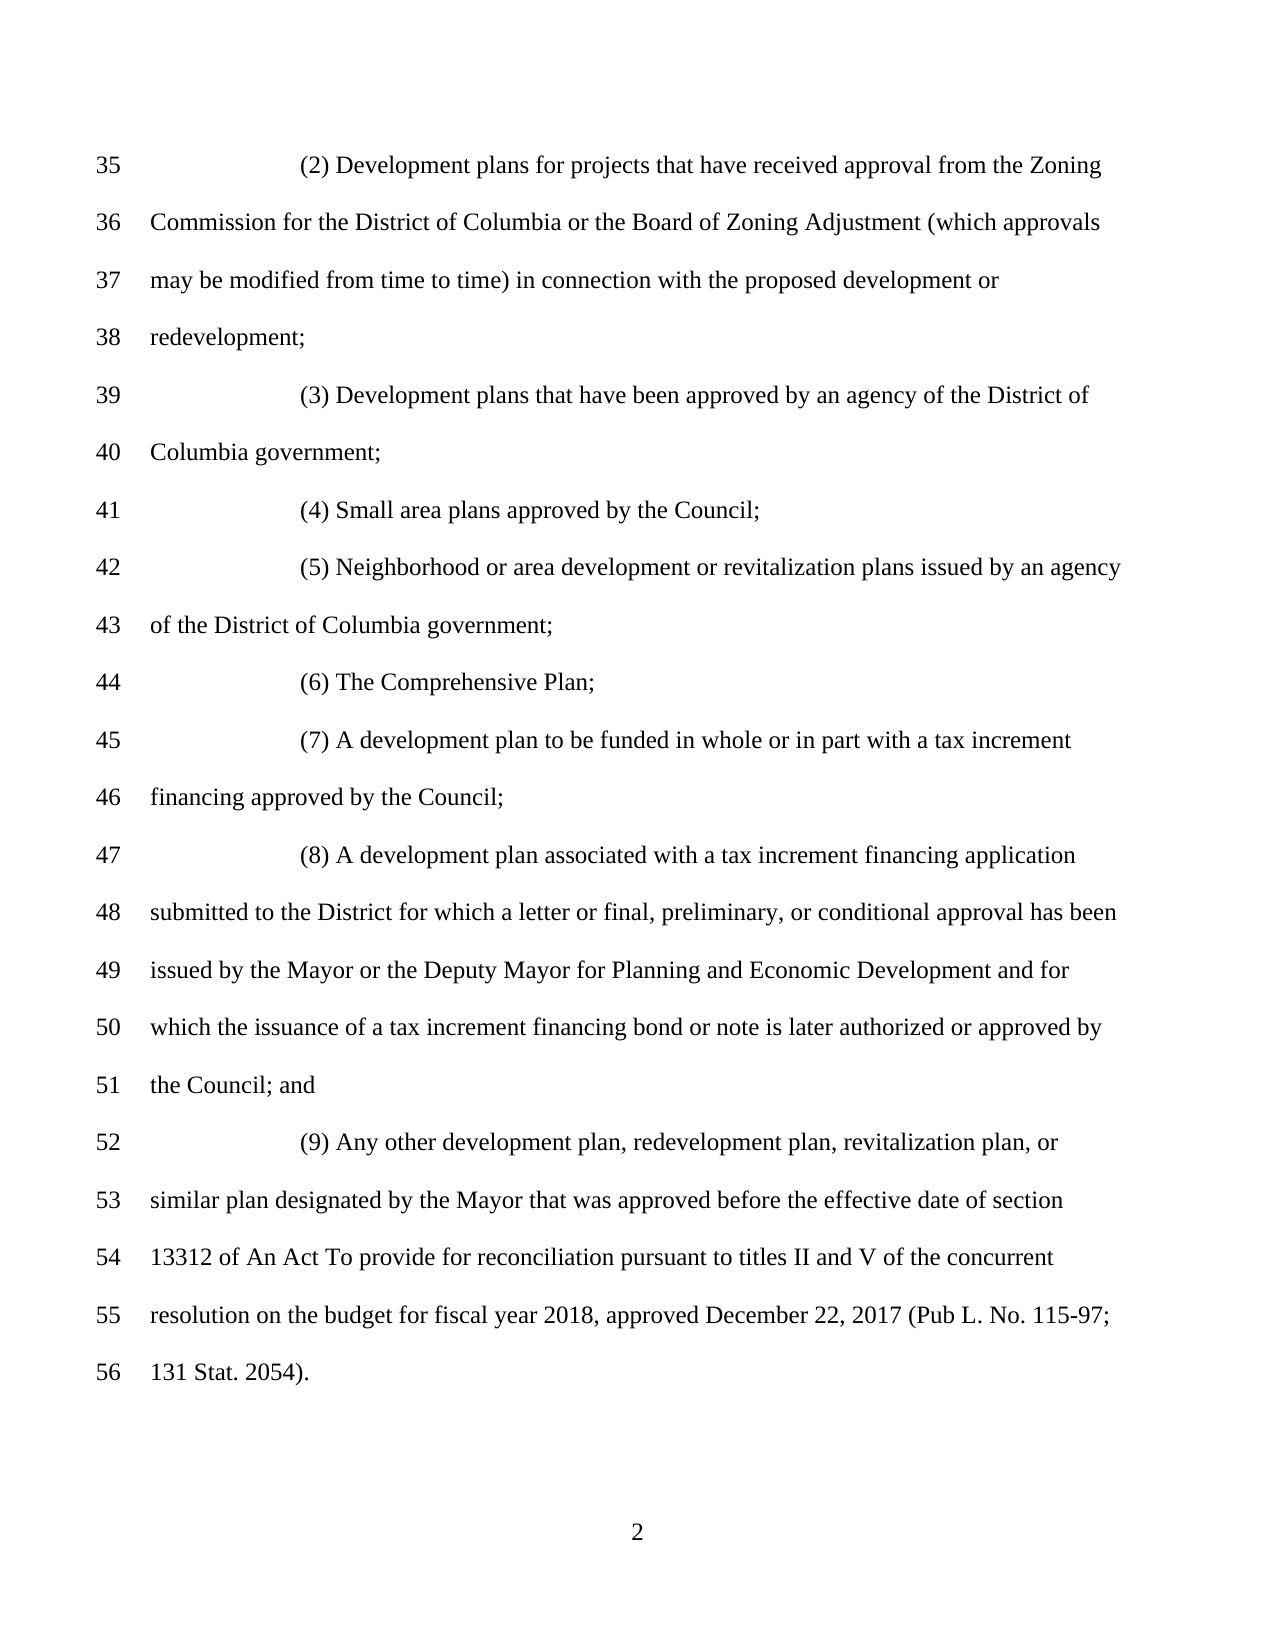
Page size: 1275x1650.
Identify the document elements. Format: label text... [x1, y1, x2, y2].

text (3) Development plans that have been approved by an agency of the District of Columbia government; [150, 380, 1125, 466]
text (2) Development plans for projects that have received approval from the Zoning Commission for the District of Columbia or the Board of Zoning Adjustment (which approvals may be modified from time to time) in connection with the proposed development or redevelopment; [150, 150, 1125, 351]
text (5) Neighborhood or area development or revitalization plans issued by an agency of the District of Columbia government; [150, 552, 1125, 639]
text (8) A development plan associated with a tax increment financing application submitted to the District for which a letter or final, preliminary, or conditional approval has been issued by the Mayor or the Deputy Mayor for Planning and Economic Development and for which the issuance of a tax increment financing bond or note is later authorized or approved by the Council; and [150, 840, 1125, 1099]
text (9) Any other development plan, redevelopment plan, revitalization plan, or similar plan designated by the Mayor that was approved before the effective date of section 13312 of An Act To provide for reconciliation pursuant to titles II and V of the concurrent resolution on the budget for fiscal year 2018, approved December 22, 2017 (Pub L. No. 115-97; 131 Stat. 2054). [150, 1127, 1125, 1386]
text (4) Small area plans approved by the Council; [150, 495, 1125, 524]
text (6) The Comprehensive Plan; [150, 667, 1125, 696]
text (7) A development plan to be funded in whole or in part with a tax increment financing approved by the Council; [150, 725, 1125, 811]
